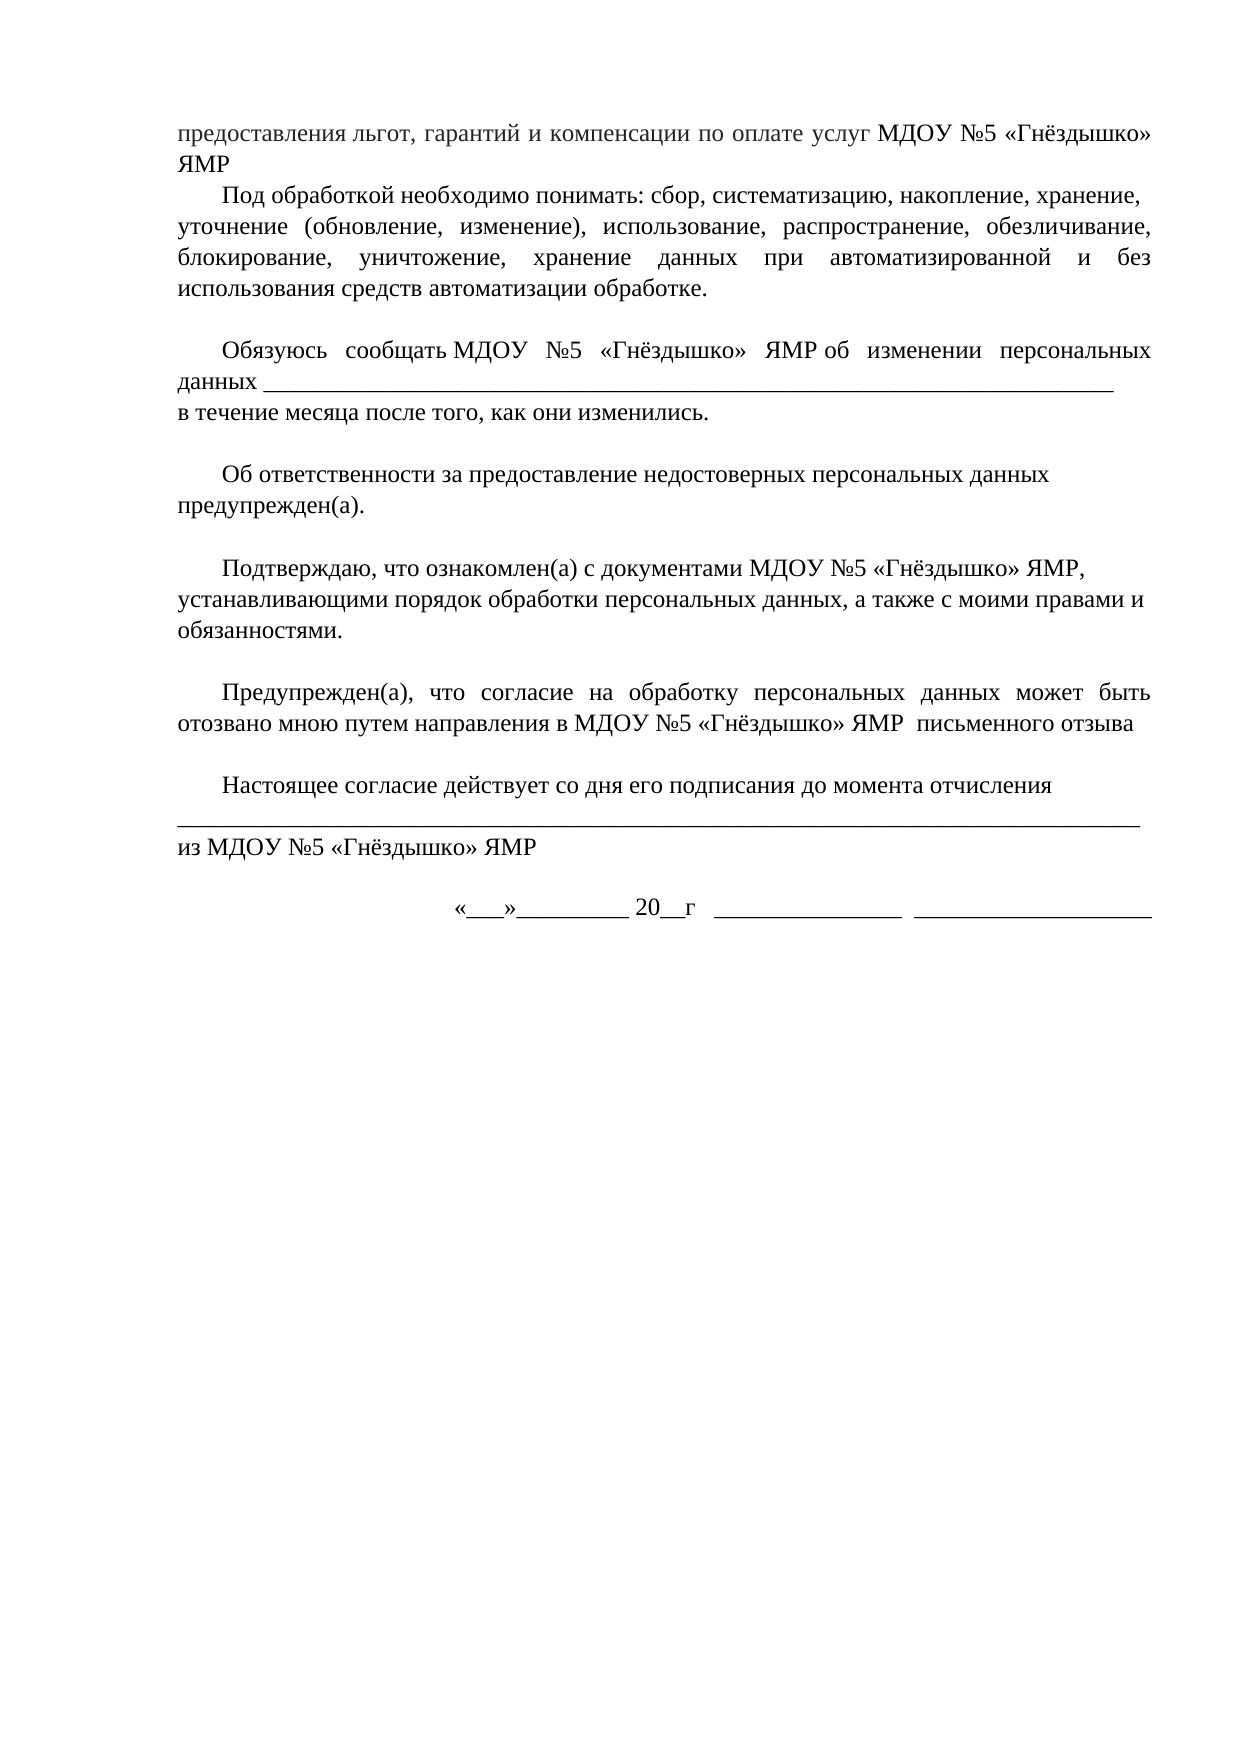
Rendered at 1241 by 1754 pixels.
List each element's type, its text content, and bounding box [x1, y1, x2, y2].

text предупрежден(а). [177, 491, 1152, 519]
text Об ответственности за предоставление недостоверных персональных данных [177, 459, 1152, 488]
text Обязуюсь сообщать МДОУ №5 «Гнёздышко» ЯМР об изменении персональных данных ____________________________________________________________________ [177, 335, 1152, 395]
text Настоящее согласие действует со дня его подписания до момента отчисления [177, 770, 1152, 799]
text в течение месяца после того, как они изменились. [177, 397, 1152, 426]
text Под обработкой необходимо понимать: сбор, систематизацию, накопление, хранение, [177, 180, 1152, 209]
text Подтверждаю, что ознакомлен(а) с документами МДОУ №5 «Гнёздышко» ЯМР, [177, 553, 1152, 581]
text «___»_________ 20__г _______________ ___________________ [177, 892, 1152, 921]
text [177, 118, 1152, 178]
text _____________________________________________________________________________из МДОУ №5 «Гнёздышко» ЯМР [177, 801, 1152, 861]
text устанавливающими порядок обработки персональных данных, а также с моими правами и [177, 584, 1152, 612]
text обязанностями. [177, 615, 1152, 643]
text уточнение (обновление, изменение), использование, распространение, обезличивание, блокирование, уничтожение, хранение данных при автоматизированной и без использования средств автоматизации обработке. [177, 211, 1152, 302]
text Предупрежден(а), что согласие на обработку персональных данных может быть отозвано мною путем направления в МДОУ №5 «Гнёздышко» ЯМР письменного отзыва [177, 677, 1152, 737]
